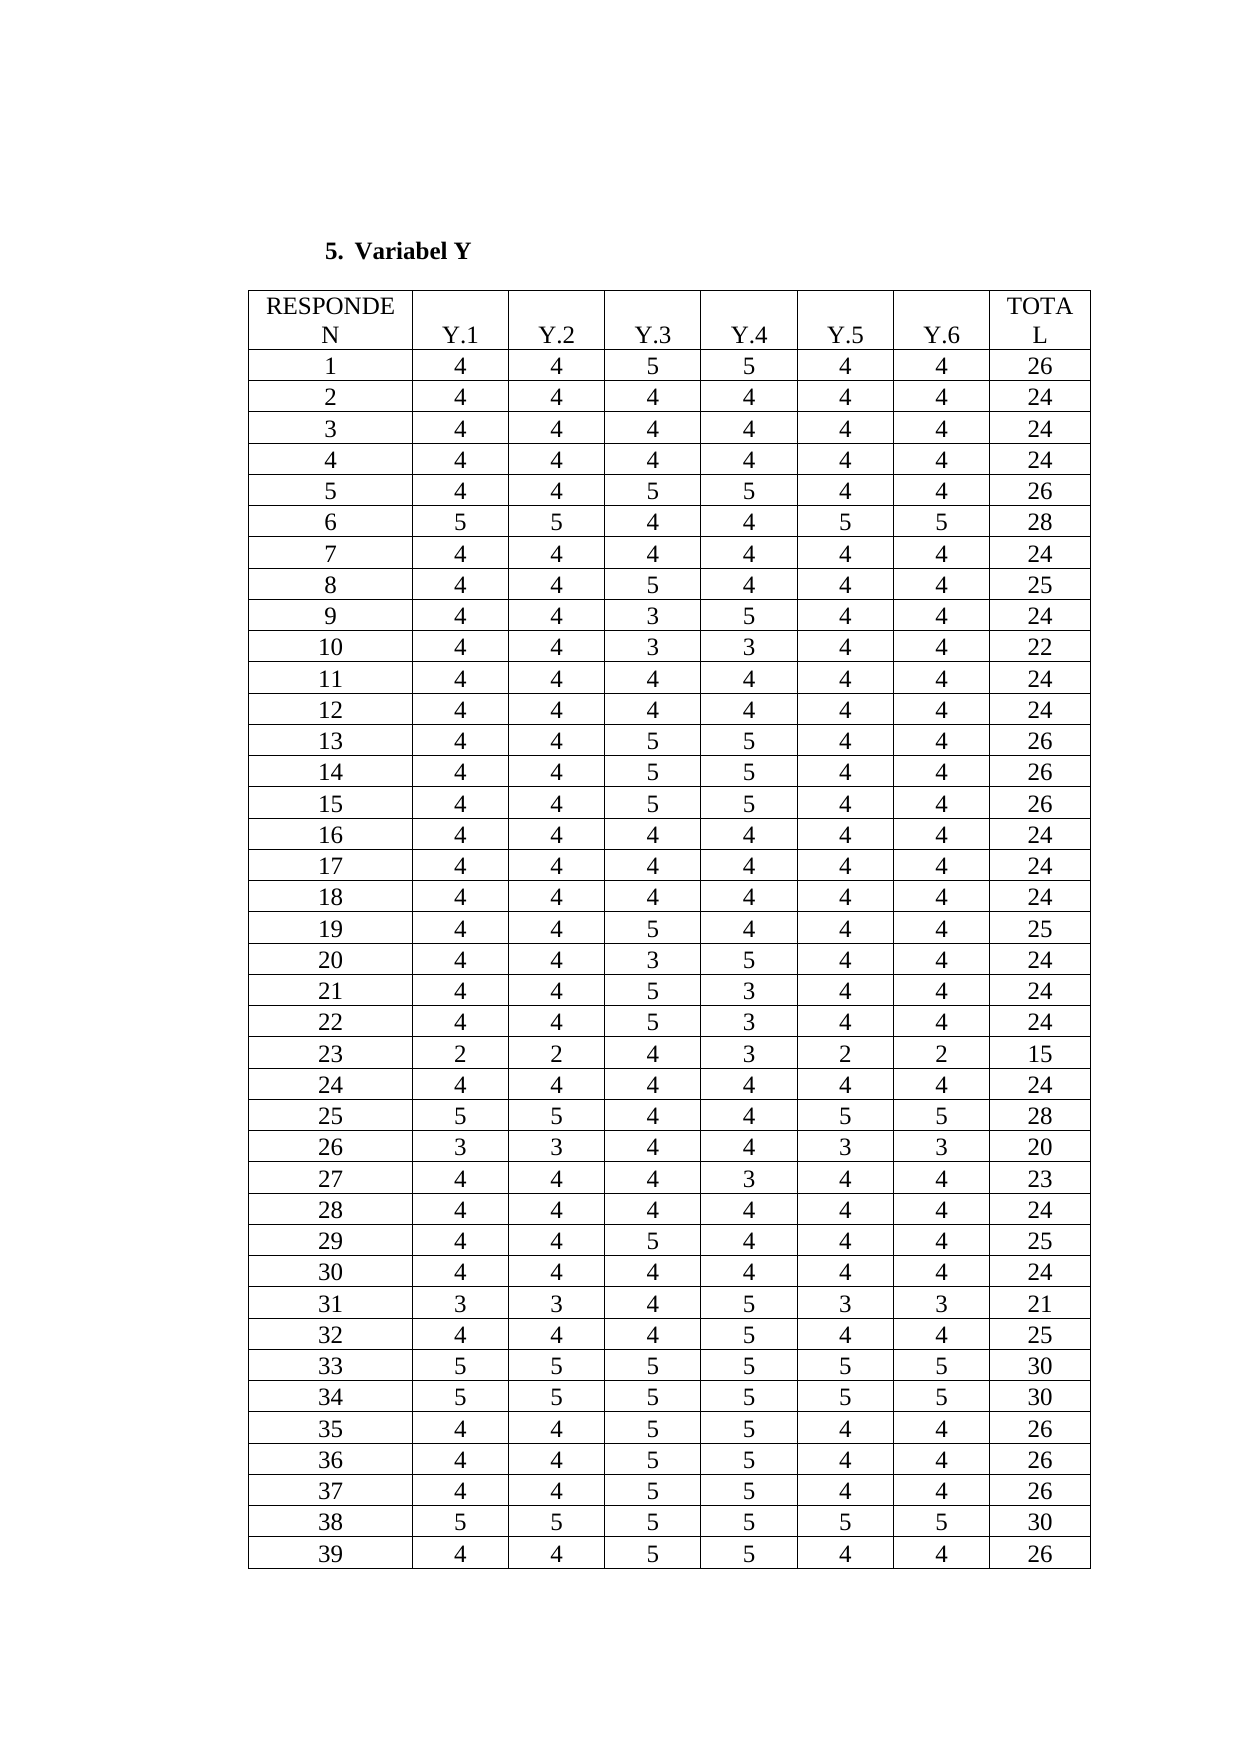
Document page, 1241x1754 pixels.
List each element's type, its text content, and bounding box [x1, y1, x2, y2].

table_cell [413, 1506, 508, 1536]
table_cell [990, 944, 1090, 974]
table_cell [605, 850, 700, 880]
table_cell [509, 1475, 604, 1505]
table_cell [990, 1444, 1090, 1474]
list Variabel Y [325, 236, 1063, 265]
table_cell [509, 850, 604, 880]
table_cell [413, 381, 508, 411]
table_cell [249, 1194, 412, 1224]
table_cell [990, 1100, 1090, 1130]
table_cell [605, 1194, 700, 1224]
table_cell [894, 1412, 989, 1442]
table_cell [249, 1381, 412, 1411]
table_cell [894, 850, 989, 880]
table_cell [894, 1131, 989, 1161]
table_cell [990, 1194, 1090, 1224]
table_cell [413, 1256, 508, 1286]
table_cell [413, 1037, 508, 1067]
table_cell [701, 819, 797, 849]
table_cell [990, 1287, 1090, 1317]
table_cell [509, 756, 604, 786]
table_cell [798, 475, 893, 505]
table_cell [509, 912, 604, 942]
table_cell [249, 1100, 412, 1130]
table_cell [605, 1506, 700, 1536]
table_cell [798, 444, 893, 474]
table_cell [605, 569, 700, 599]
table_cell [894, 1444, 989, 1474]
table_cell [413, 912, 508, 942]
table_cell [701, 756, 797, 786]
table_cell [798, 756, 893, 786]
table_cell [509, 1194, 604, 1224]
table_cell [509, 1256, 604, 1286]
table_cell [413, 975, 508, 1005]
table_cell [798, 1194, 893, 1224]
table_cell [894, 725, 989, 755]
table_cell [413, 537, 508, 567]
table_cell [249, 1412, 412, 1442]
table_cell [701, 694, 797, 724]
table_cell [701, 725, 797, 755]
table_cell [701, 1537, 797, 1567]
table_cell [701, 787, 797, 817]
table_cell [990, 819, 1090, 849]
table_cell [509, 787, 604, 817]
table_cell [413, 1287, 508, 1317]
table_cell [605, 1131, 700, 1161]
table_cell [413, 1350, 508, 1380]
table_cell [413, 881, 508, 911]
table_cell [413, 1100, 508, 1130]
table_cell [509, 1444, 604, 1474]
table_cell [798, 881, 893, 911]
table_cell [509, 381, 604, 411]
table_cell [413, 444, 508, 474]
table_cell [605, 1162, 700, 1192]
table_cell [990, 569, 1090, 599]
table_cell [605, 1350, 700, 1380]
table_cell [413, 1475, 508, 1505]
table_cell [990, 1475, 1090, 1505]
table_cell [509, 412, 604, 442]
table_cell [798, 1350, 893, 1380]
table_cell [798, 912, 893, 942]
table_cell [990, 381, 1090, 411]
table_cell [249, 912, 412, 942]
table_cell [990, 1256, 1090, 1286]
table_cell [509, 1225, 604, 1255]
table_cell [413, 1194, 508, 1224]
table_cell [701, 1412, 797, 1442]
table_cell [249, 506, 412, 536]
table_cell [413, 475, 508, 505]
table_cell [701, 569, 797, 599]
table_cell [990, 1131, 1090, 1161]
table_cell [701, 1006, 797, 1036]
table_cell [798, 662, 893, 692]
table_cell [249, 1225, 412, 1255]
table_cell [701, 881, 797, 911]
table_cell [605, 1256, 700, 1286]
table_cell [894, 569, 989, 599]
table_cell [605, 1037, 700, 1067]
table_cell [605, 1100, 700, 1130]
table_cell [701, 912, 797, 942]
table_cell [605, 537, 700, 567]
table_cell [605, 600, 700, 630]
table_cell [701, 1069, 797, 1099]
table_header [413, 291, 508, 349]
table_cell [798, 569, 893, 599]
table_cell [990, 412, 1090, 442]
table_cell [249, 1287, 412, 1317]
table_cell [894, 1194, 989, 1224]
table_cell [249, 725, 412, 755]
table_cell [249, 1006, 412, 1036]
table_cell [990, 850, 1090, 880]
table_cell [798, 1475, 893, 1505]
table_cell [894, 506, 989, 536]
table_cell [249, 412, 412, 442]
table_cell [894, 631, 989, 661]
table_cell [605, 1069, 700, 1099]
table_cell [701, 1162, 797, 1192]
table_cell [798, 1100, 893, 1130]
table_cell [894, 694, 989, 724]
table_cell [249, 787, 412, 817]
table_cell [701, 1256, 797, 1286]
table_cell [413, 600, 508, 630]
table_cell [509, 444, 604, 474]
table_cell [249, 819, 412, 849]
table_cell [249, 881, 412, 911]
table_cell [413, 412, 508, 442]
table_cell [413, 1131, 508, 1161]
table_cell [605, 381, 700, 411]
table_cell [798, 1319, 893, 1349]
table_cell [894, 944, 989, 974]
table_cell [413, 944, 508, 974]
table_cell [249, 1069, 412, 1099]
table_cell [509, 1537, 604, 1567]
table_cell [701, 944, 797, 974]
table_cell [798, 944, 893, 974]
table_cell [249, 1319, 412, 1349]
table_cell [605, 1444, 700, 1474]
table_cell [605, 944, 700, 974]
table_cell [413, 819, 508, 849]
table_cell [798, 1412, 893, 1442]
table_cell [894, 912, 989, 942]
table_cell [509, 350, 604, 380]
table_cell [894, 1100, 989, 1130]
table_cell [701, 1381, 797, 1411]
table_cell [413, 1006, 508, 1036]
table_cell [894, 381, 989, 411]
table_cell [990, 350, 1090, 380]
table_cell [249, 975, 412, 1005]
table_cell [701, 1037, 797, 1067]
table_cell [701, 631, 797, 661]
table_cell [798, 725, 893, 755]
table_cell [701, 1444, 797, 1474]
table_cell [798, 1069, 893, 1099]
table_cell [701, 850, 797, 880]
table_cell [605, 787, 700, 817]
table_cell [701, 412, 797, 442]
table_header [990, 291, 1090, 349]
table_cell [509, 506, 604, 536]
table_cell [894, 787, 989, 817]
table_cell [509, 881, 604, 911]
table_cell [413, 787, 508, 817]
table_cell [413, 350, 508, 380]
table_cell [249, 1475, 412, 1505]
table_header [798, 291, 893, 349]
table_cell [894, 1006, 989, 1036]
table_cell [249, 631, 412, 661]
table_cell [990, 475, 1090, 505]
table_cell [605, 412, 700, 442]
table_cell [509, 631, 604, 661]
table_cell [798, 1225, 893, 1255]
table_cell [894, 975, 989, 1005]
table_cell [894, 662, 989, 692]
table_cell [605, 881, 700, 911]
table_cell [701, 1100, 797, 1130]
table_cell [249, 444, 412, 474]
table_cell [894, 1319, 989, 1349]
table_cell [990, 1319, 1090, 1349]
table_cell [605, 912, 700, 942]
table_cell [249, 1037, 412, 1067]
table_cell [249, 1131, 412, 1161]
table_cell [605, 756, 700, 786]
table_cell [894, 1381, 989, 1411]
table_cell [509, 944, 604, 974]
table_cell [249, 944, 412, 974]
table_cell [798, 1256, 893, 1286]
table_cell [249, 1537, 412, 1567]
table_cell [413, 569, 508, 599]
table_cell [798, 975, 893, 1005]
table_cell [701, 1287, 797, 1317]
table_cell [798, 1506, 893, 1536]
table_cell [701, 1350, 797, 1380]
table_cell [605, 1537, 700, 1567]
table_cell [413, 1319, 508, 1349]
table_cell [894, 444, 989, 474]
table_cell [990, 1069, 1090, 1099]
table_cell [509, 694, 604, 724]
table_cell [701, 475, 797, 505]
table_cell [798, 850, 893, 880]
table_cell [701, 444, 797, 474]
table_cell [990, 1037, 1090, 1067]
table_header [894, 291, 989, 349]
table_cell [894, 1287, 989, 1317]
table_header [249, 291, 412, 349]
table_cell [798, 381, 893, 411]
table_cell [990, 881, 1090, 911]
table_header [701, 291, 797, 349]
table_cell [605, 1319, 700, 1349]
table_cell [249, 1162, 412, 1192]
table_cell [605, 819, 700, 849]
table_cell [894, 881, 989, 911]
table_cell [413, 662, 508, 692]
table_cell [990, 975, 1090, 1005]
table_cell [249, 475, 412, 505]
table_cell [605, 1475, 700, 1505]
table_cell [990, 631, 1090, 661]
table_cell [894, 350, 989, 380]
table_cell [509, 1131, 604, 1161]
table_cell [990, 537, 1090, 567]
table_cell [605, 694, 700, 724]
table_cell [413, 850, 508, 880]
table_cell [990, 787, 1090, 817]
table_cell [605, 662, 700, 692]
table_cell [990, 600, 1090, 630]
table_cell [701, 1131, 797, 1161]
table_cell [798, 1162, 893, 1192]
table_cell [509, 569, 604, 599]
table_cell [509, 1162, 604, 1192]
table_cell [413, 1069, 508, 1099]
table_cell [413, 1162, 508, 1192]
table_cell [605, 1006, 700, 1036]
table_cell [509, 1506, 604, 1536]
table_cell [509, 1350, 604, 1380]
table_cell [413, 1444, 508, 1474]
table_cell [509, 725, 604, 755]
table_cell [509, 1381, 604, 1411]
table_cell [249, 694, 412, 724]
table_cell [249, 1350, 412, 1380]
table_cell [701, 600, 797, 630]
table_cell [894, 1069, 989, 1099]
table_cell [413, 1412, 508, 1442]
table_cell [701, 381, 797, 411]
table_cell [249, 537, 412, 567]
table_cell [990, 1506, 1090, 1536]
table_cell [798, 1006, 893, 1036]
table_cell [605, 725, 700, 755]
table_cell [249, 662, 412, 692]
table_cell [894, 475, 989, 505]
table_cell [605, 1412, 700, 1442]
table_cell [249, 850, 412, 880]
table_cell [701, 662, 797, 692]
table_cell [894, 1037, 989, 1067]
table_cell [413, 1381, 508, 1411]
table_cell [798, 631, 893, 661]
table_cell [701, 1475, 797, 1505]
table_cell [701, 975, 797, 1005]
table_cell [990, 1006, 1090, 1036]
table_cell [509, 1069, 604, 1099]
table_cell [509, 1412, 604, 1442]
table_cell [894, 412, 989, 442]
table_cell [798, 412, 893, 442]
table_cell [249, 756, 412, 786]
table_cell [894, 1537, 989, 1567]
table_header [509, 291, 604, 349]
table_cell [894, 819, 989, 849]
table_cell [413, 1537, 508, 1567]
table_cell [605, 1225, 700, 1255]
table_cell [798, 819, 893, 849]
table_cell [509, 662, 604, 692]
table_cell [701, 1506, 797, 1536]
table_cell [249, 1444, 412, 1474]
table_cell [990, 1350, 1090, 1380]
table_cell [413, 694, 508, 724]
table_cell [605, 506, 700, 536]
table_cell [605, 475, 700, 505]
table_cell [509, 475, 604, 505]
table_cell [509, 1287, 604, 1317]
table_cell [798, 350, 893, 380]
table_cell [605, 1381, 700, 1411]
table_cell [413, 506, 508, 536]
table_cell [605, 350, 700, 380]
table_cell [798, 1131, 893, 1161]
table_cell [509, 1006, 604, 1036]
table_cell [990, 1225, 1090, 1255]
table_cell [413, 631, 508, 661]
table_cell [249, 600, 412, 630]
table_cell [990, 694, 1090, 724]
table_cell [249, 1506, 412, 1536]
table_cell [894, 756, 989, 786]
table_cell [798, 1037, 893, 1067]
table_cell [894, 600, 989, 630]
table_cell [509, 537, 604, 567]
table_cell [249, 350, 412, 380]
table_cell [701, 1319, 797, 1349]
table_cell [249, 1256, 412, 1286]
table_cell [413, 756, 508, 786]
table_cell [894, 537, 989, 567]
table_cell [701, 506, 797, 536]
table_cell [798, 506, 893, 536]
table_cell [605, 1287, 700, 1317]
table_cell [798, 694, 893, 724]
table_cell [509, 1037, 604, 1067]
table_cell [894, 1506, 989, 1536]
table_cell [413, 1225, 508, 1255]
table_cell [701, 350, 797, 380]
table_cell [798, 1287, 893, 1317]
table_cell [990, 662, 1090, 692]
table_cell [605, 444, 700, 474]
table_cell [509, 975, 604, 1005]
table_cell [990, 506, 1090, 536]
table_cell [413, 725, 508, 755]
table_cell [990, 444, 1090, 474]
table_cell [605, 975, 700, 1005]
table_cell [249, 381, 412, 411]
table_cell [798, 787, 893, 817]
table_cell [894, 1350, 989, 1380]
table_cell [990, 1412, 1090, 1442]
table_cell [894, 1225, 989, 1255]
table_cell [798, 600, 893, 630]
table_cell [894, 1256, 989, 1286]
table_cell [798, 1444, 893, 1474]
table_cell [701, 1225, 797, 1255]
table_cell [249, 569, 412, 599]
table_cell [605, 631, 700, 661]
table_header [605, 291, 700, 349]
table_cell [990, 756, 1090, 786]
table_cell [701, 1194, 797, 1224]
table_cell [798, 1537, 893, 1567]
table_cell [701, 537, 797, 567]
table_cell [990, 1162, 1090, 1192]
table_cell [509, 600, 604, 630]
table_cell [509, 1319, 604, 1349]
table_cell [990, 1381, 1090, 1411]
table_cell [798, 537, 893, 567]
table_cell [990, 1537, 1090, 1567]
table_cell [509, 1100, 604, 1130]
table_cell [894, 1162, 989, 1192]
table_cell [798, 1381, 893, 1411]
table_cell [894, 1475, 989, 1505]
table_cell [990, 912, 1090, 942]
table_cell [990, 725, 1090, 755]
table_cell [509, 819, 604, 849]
